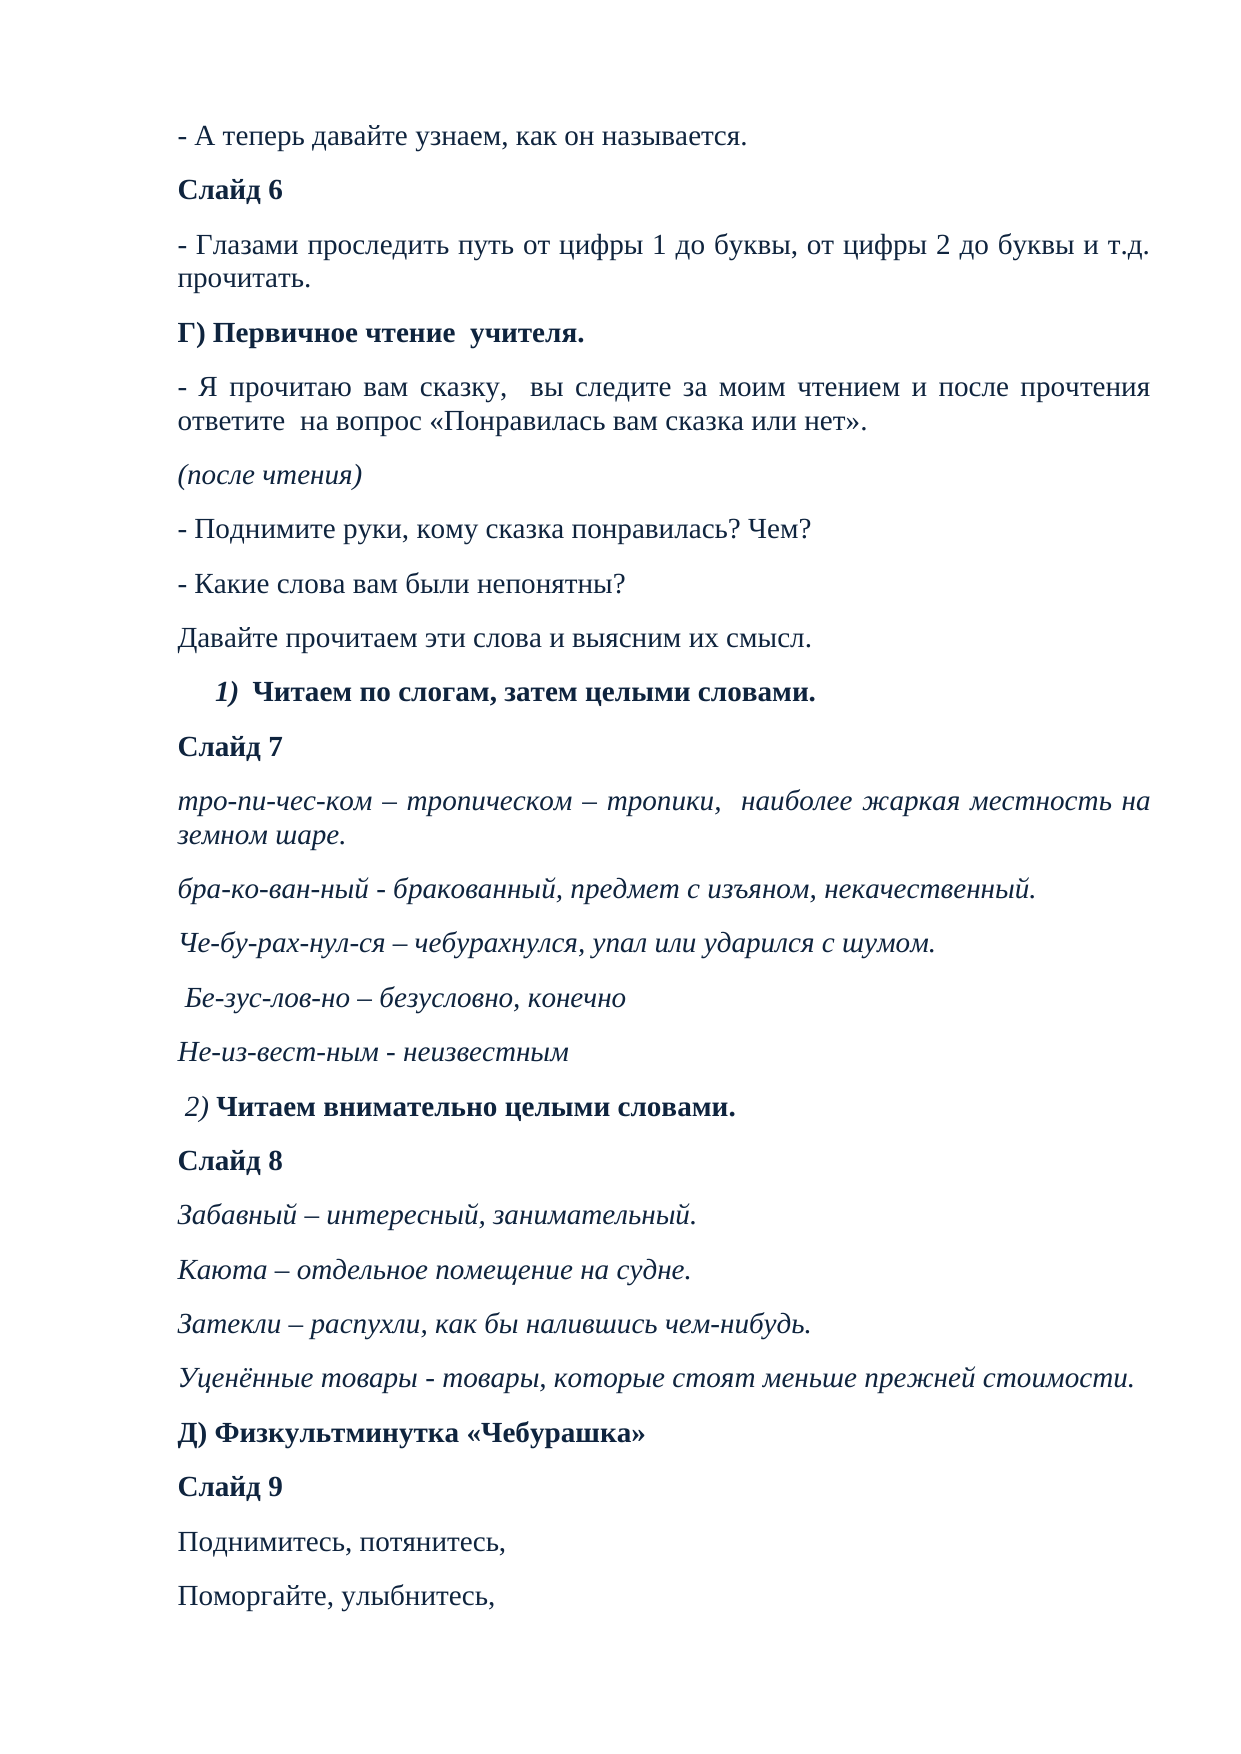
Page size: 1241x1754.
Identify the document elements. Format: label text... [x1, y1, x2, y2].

text - А теперь давайте узнаем, как он называется. [177, 118, 1152, 152]
text - Глазами проследить путь от цифры 1 до буквы, от цифры 2 до буквы и т.д. прочитать. [177, 227, 1152, 294]
list Читаем по слогам, затем целыми словами. [215, 674, 1152, 708]
text Слайд 7 [177, 729, 1152, 762]
text Затекли – распухли, как бы налившись чем-нибудь. [177, 1306, 1152, 1340]
text Бе-зус-лов-но – безусловно, конечно [177, 980, 1152, 1013]
text Давайте прочитаем эти слова и выясним их смысл. [177, 620, 1152, 654]
text Каюта – отдельное помещение на судне. [177, 1252, 1152, 1285]
text (после чтения) [177, 457, 1152, 491]
text Не-из-вест-ным - неизвестным [177, 1034, 1152, 1068]
text Забавный – интересный, занимательный. [177, 1197, 1152, 1231]
text тро-пи-чес-ком – тропическом – тропики, наиболее жаркая местность на земном шаре. [177, 783, 1152, 850]
text - Какие слова вам были непонятны? [177, 566, 1152, 599]
text Г) Первичное чтение учителя. [177, 315, 1152, 348]
text бра-ко-ван-ный - бракованный, предмет с изъяном, некачественный. [177, 871, 1152, 905]
text Поднимитесь, потянитесь, [177, 1524, 1152, 1557]
text Слайд 9 [177, 1469, 1152, 1503]
text Д) Физкультминутка «Чебурашка» [177, 1415, 1152, 1448]
text Слайд 8 [177, 1143, 1152, 1177]
text Поморгайте, улыбнитесь, [177, 1578, 1152, 1612]
text - Поднимите руки, кому сказка понравилась? Чем? [177, 511, 1152, 545]
text Че-бу-рах-нул-ся – чебурахнулся, упал или ударился с шумом. [177, 926, 1152, 959]
text 2) Читаем внимательно целыми словами. [177, 1089, 1152, 1122]
text - Я прочитаю вам сказку, вы следите за моим чтением и после прочтения ответите на вопрос «Понравилась вам сказка или нет». [177, 369, 1152, 436]
text Уценённые товары - товары, которые стоят меньше прежней стоимости. [177, 1361, 1152, 1394]
text Слайд 6 [177, 172, 1152, 206]
